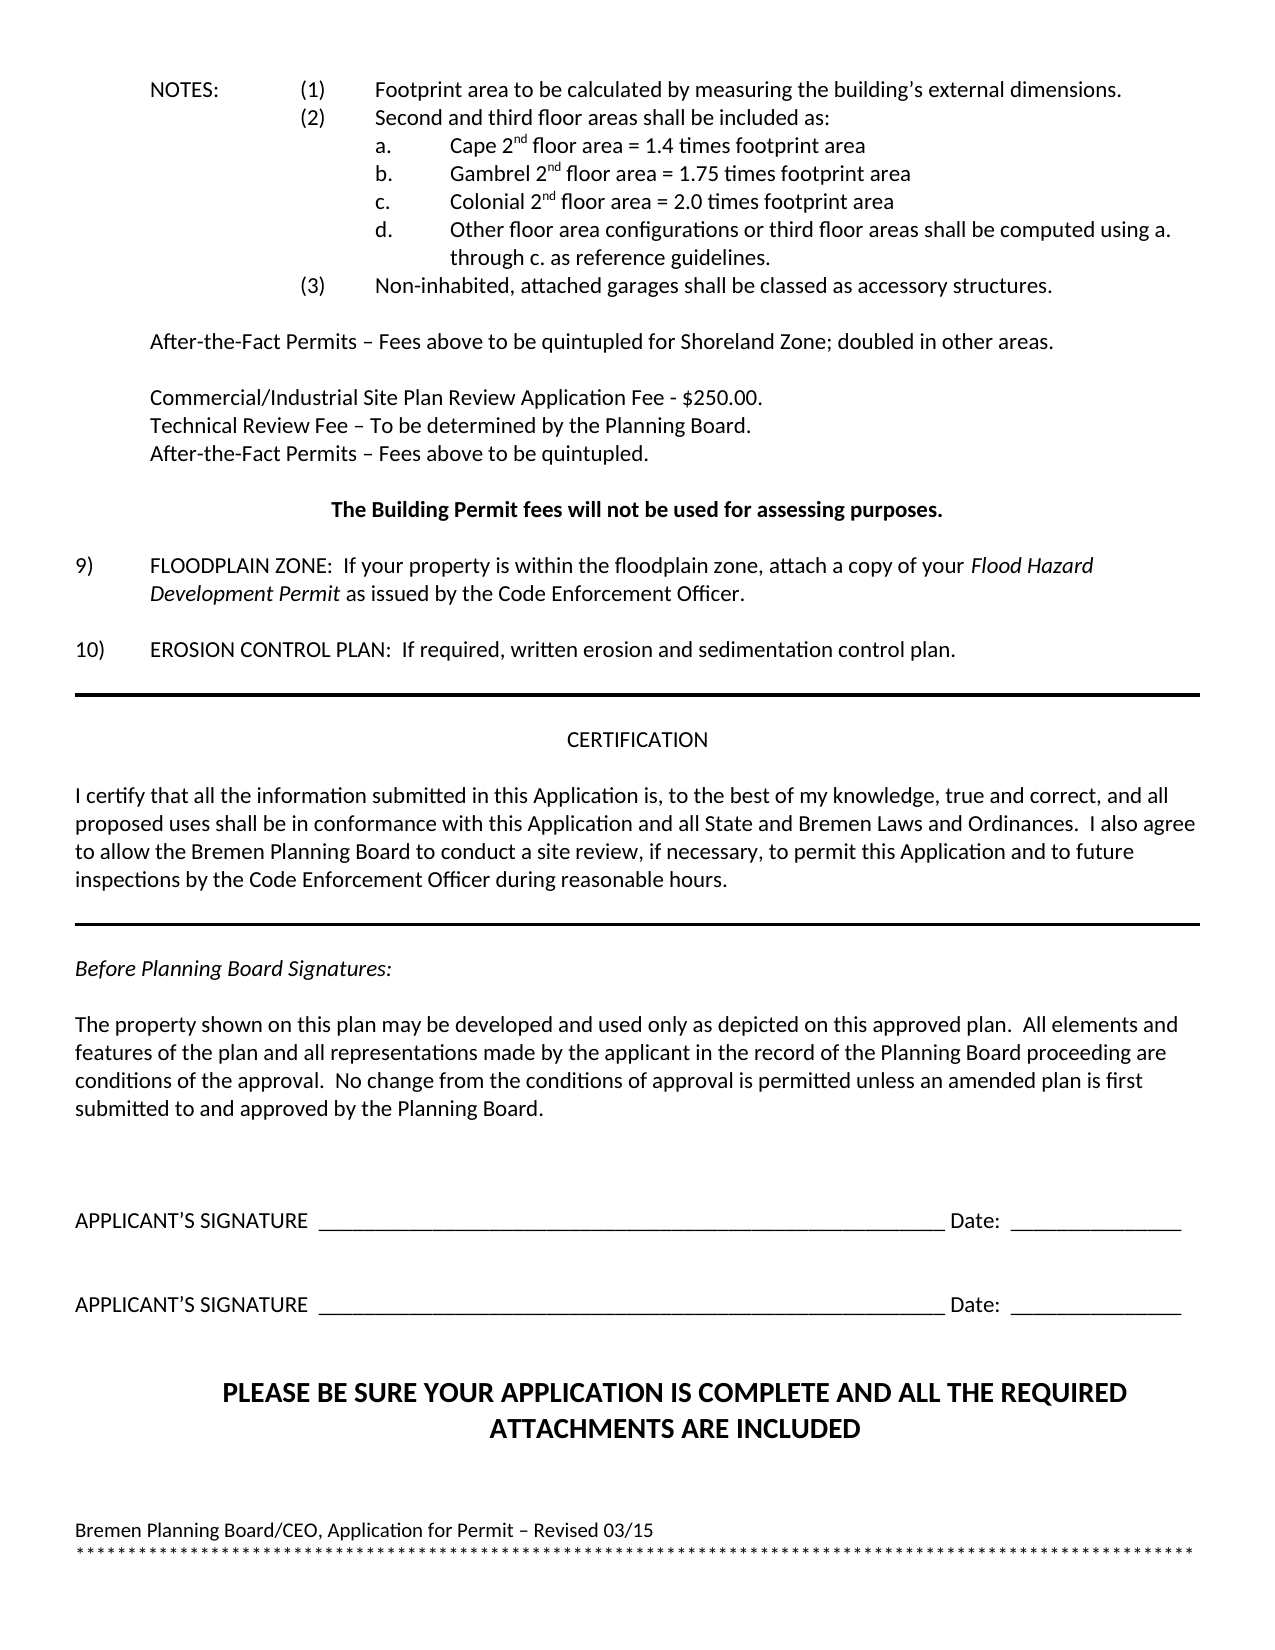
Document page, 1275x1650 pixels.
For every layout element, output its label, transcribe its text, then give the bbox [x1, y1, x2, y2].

text Commercial/Industrial Site Plan Review Application Fee - $250.00. [75, 383, 1200, 411]
text 9) FLOODPLAIN ZONE: If your property is within the floodplain zone, attach a copy of your Flood Hazard [75, 551, 1200, 579]
text Technical Review Fee – To be determined by the Planning Board. [75, 411, 1200, 439]
text through c. as reference guidelines. [300, 243, 1200, 271]
text (3) Non-inhabited, attached garages shall be classed as accessory structures. [75, 271, 1200, 299]
text The property shown on this plan may be developed and used only as depicted on this approved plan. All elements and features of the plan and all representations made by the applicant in the record of the Planning Board proceeding are conditions of the approval. No change from the conditions of approval is permitted unless an amended plan is first submitted to and approved by the Planning Board. [75, 1010, 1200, 1122]
text c. Colonial 2nd floor area = 2.0 times footprint area [75, 187, 1200, 215]
text The Building Permit fees will not be used for assessing purposes. [75, 495, 1200, 523]
list 10) EROSION CONTROL PLAN: If required, written erosion and sedimentation control plan. [75, 635, 1200, 663]
text APPLICANT’S SIGNATURE _______________________________________________________ Date: _______________ [75, 1206, 1200, 1234]
text a. Cape 2nd floor area = 1.4 times footprint area [75, 131, 1200, 159]
list ATTACHMENTS ARE INCLUDED [150, 1410, 1200, 1446]
text b. Gambrel 2nd floor area = 1.75 times footprint area [75, 159, 1200, 187]
text ************************************************************************************************************ [75, 1542, 1200, 1568]
text Before Planning Board Signatures: [75, 954, 1200, 982]
list PLEASE BE SURE YOUR APPLICATION IS COMPLETE AND ALL THE REQUIRED [150, 1374, 1200, 1410]
text d. Other floor area configurations or third floor areas shall be computed using a. [300, 215, 1200, 243]
text After-the-Fact Permits – Fees above to be quintupled for Shoreland Zone; doubled in other areas. [75, 327, 1200, 355]
text After-the-Fact Permits – Fees above to be quintupled. [75, 439, 1200, 467]
text CERTIFICATION [75, 725, 1200, 753]
list Development Permit as issued by the Code Enforcement Officer. [150, 579, 1200, 607]
text I certify that all the information submitted in this Application is, to the best of my knowledge, true and correct, and all proposed uses shall be in conformance with this Application and all State and Bremen Laws and Ordinances. I also agree to allow the Bremen Planning Board to conduct a site review, if necessary, to permit this Application and to future inspections by the Code Enforcement Officer during reasonable hours. [75, 781, 1200, 893]
text (2) Second and third floor areas shall be included as: [75, 103, 1200, 131]
text Bremen Planning Board/CEO, Application for Permit – Revised 03/15 [75, 1517, 1200, 1542]
text APPLICANT’S SIGNATURE _______________________________________________________ Date: _______________ [75, 1290, 1200, 1318]
text NOTES: (1) Footprint area to be calculated by measuring the building’s external dimensions. [75, 75, 1200, 103]
